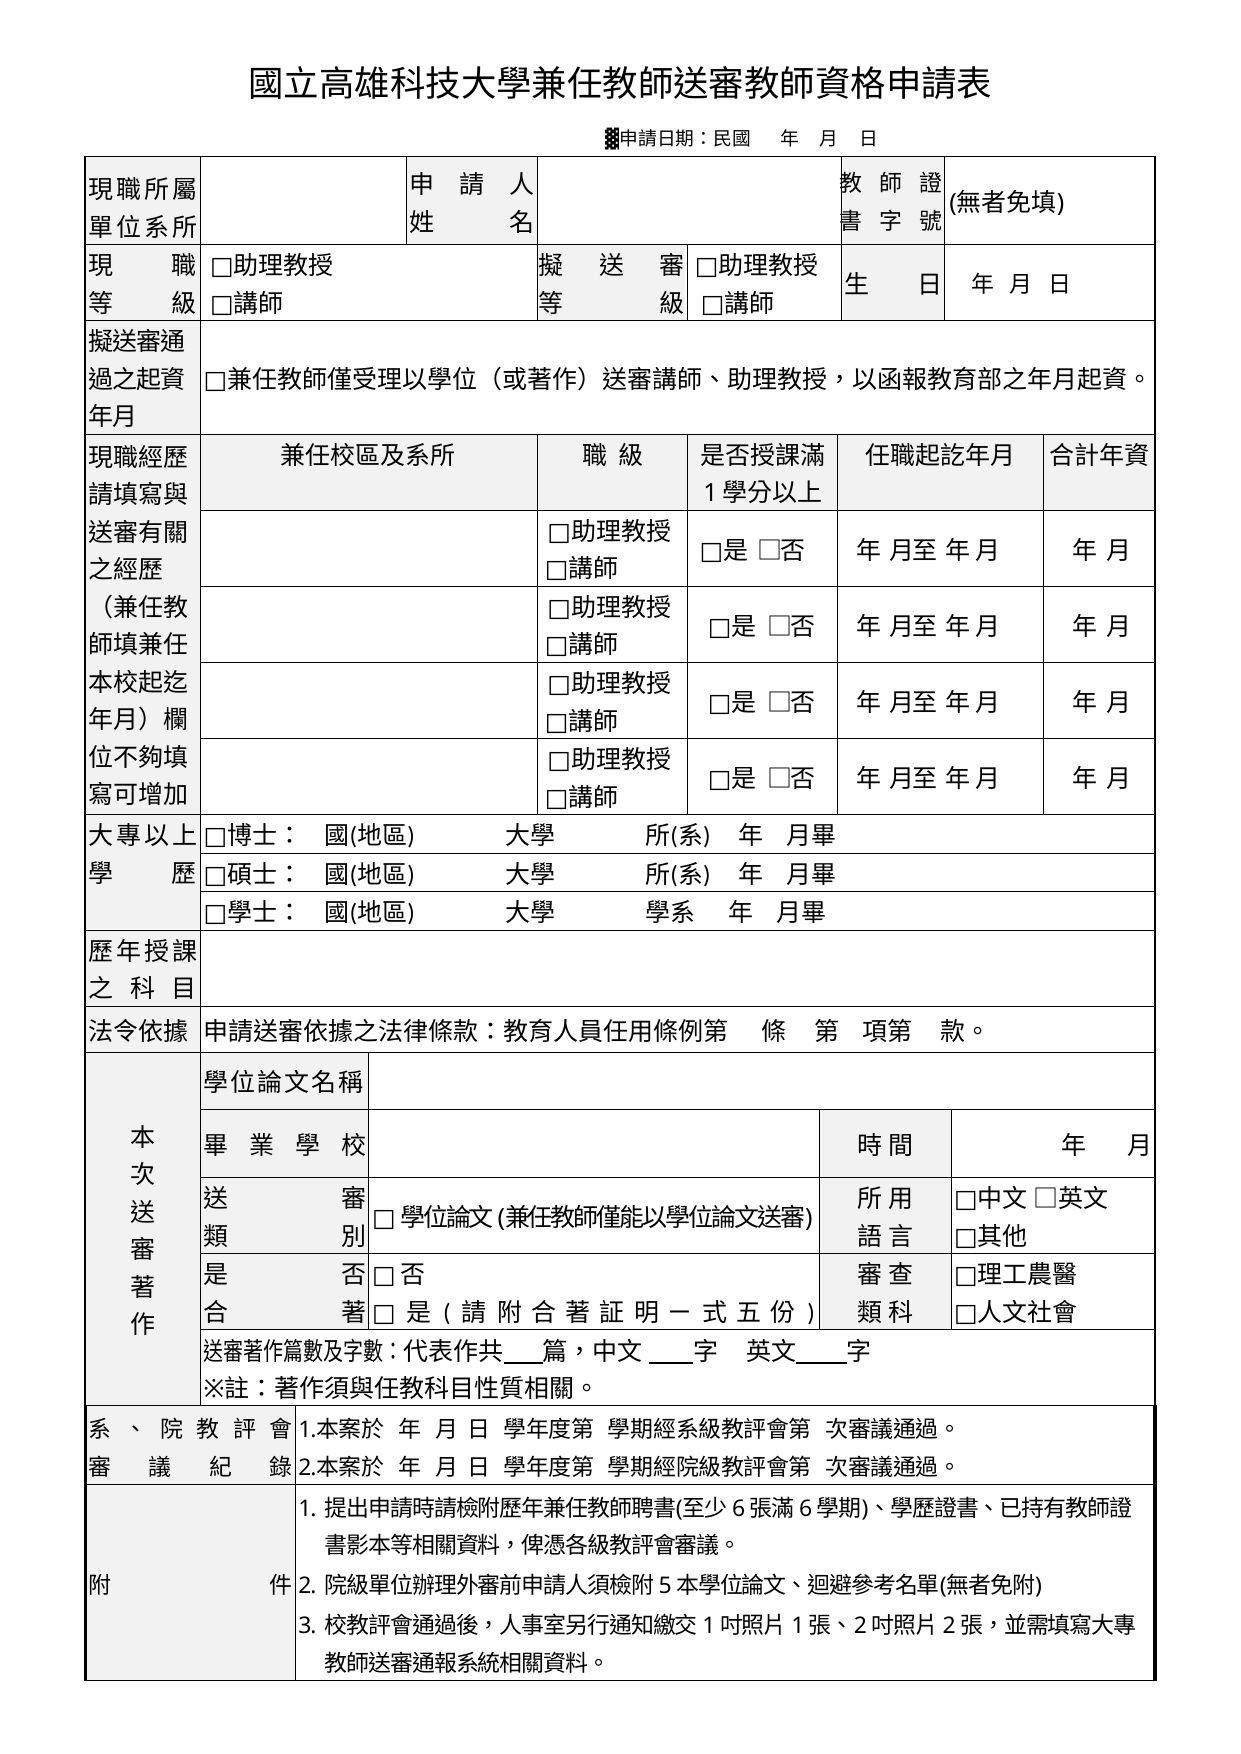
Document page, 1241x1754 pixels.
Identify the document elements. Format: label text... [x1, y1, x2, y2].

table_cell □助理教授 □講師 [538, 587, 687, 662]
table_cell 法令依據 [86, 1007, 200, 1052]
table_cell 年 月 [1044, 511, 1154, 586]
table_cell 合計年資 [1044, 435, 1154, 510]
table_cell □ 否 □是(請附合著証明ㄧ式五份) [369, 1254, 819, 1329]
table_cell □理工農醫 □人文社會 [952, 1254, 1154, 1329]
table_cell 本 次 送 審 著 作 [86, 1053, 200, 1405]
table_cell [201, 663, 537, 738]
table_cell 年 月至 年 月 [838, 587, 1043, 662]
table_cell 所 用 語 言 [820, 1178, 951, 1253]
table_header [201, 157, 406, 244]
table_cell 年 月至 年 月 [838, 511, 1043, 586]
text 國立高雄科技大學兼任教師送審教師資格申請表 [133, 43, 1107, 118]
table_cell □是 □否 [688, 511, 837, 586]
table_cell □中文 □英文 □其他 [952, 1178, 1154, 1253]
table_cell 畢業學校 [201, 1110, 368, 1177]
table_cell 送審 類別 [201, 1178, 368, 1253]
table_cell 歷年授課之科目 [86, 931, 200, 1006]
table_cell 年 月 [1044, 739, 1154, 814]
table_cell 擬送審通過之起資年月 [86, 321, 200, 434]
table_cell 現職經歷請填寫與送審有關之經歷（兼任教師填兼任本校起迄年月）欄位不夠填寫可增加 [86, 435, 200, 814]
table_cell 審 查 類 科 [820, 1254, 951, 1329]
table_cell □兼任教師僅受理以學位（或著作）送審講師、助理教授，以函報教育部之年月起資。 [201, 321, 1154, 434]
text ▓申請日期：民國 年 月 日 [133, 118, 1107, 156]
table_cell 兼任校區及系所 [201, 435, 537, 510]
table_cell 現職 等級 [86, 245, 200, 320]
table_cell [369, 1053, 1154, 1109]
table_cell □博士： 國(地區) 大學 所(系) 年 月畢 [201, 815, 1154, 852]
table_cell 是否 合著 [201, 1254, 368, 1329]
table_cell □助理教授 □講師 [538, 739, 687, 814]
table_header 教師證 書字號 [842, 157, 944, 244]
table_cell 1.本案於 年 月 日 學年度第 學期經系級教評會第 次審議通過。 2.本案於 年 月 日 學年度第 學期經院級教評會第 次審議通過。 [296, 1406, 1153, 1484]
table_cell □助理教授 □講師 [538, 663, 687, 738]
table_cell 年 月 [952, 1110, 1154, 1177]
table_cell □是 □否 [688, 663, 837, 738]
table_cell [201, 931, 1154, 1006]
table_cell 大專以上學歷 [86, 815, 200, 929]
table_cell □助理教授 □講師 [201, 245, 537, 320]
table_cell 申請送審依據之法律條款：教育人員任用條例第 條 第 項第 款。 [201, 1007, 1154, 1052]
table_header 申請人 姓名 [407, 157, 537, 244]
table_cell 附件 [87, 1485, 295, 1680]
table_cell 提出申請時請檢附歷年兼任教師聘書(至少6張滿6學期)、學歷證書、已持有教師證書影本等相關資料，俾憑各級教評會審議。 院級單位辦理外審前申請人須檢附5本學位論文、迴避參考名單(無者免附) 校教評會通過後，人事室另行通知繳交1吋照片1張、2吋照片2張，並需填寫大專教師送審通報系統相關資料。 [296, 1485, 1153, 1680]
table_cell 年 月 [1044, 587, 1154, 662]
table_cell 系、院教評會 審議紀錄 [87, 1406, 295, 1484]
table_cell [201, 587, 537, 662]
table_cell 年 月至 年 月 [838, 739, 1043, 814]
table_cell 是否授課滿1學分以上 [688, 435, 837, 510]
table_cell 生日 [842, 245, 944, 320]
table_header [538, 157, 841, 244]
table_cell □助理教授 □講師 [688, 245, 841, 320]
table_cell 年 月 [1044, 663, 1154, 738]
table_cell □學士： 國(地區) 大學 學系 年 月畢 [201, 892, 1154, 929]
table_cell 送審著作篇數及字數：代表作共 篇，中文 字 英文 字 ※註：著作須與任教科目性質相關。 [201, 1330, 1154, 1405]
table_cell [369, 1110, 819, 1177]
table_header (無者免填) [945, 157, 1154, 244]
table_cell □是 □否 [688, 739, 837, 814]
table_cell □ 學位論文 (兼任教師僅能以學位論文送審) [369, 1178, 819, 1253]
table_cell 時 間 [820, 1110, 951, 1177]
table_cell 任職起訖年月 [838, 435, 1043, 510]
table_cell □是 □否 [688, 587, 837, 662]
table_cell 年 月至 年 月 [838, 663, 1043, 738]
table_cell 學位論文名稱 [201, 1053, 368, 1109]
table_cell [201, 739, 537, 814]
table_cell [201, 511, 537, 586]
table_cell 職 級 [538, 435, 687, 510]
table_cell 年 月 日 [945, 245, 1154, 320]
table_header 現職所屬單位系所 [86, 157, 200, 244]
table_cell □碩士： 國(地區) 大學 所(系) 年 月畢 [201, 854, 1154, 891]
table_cell □助理教授 □講師 [538, 511, 687, 586]
